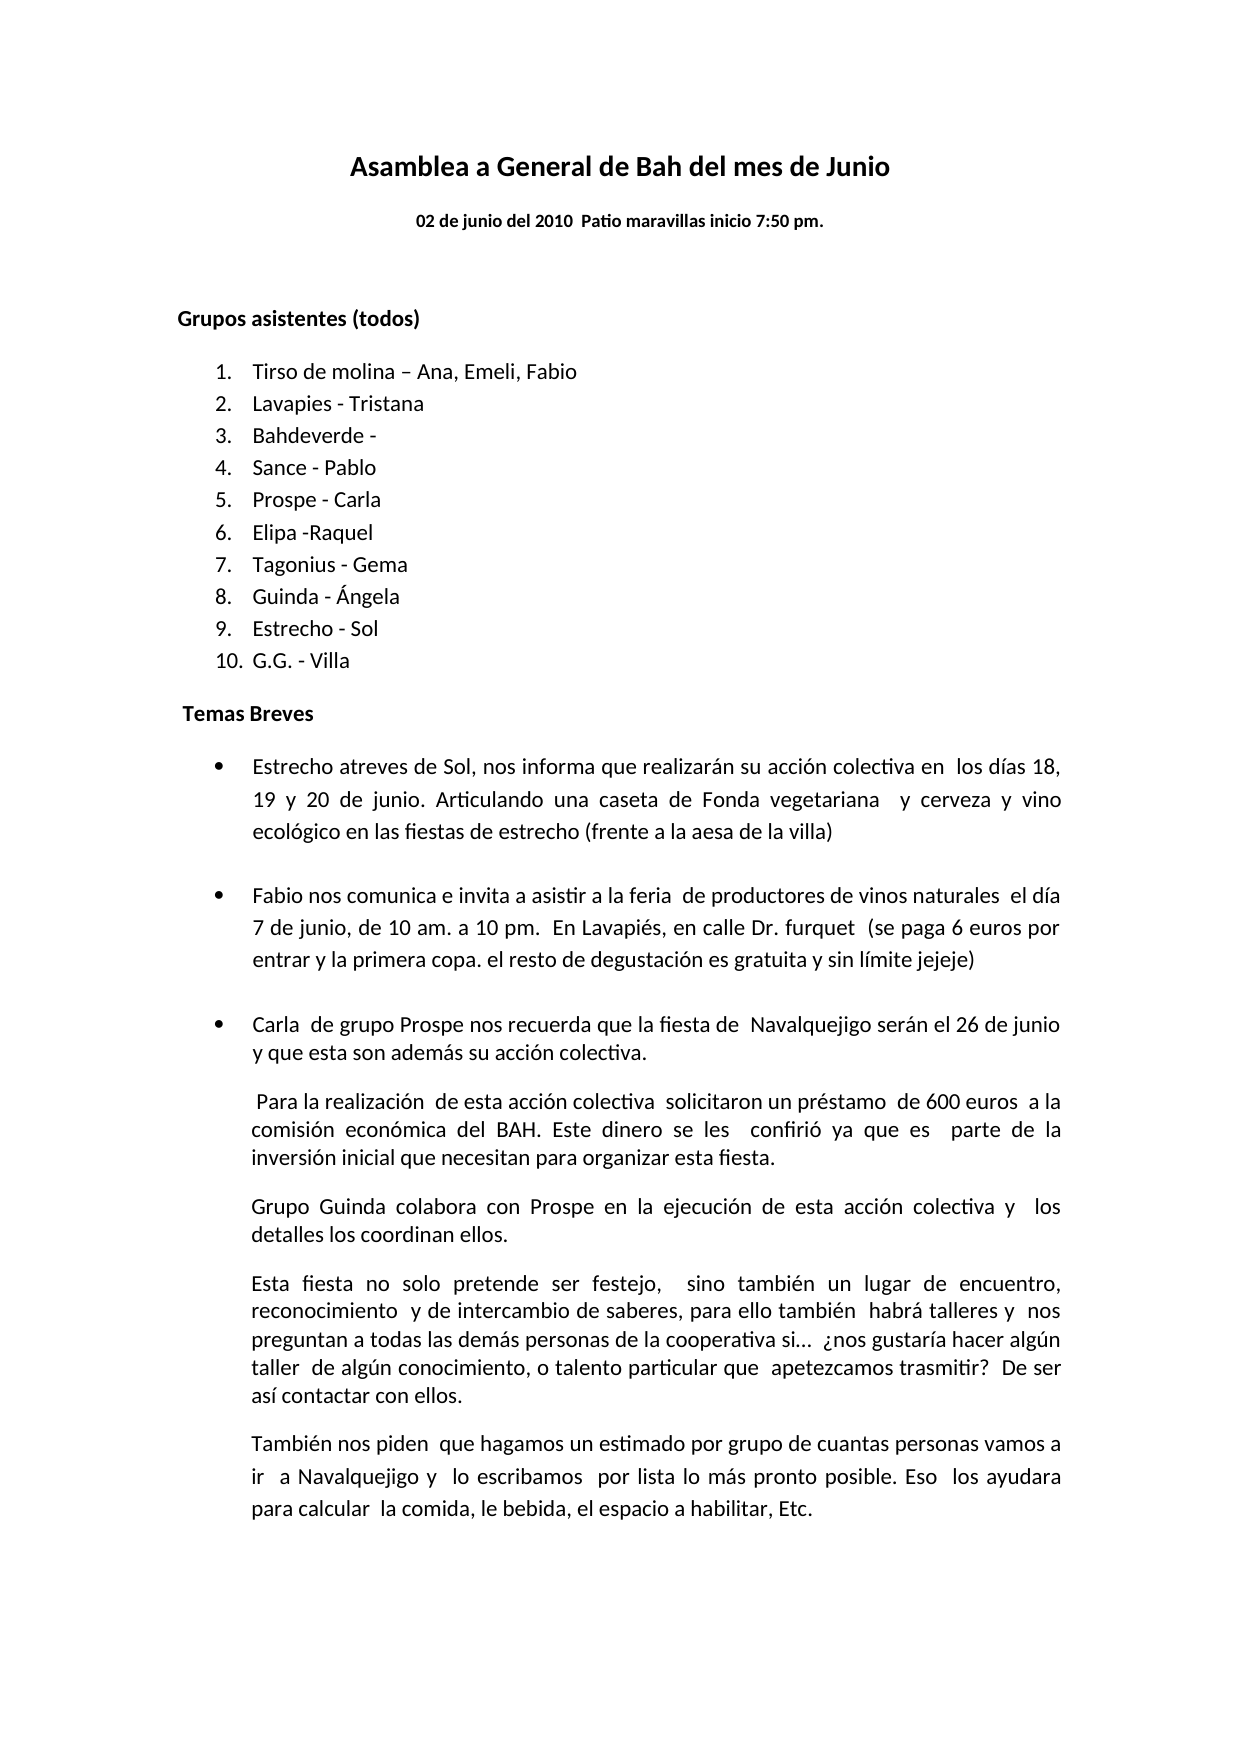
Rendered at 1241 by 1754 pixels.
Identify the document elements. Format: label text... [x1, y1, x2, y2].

list Estrecho - Sol [215, 614, 1063, 642]
list Elipa -Raquel [215, 518, 1063, 546]
list Estrecho atreves de Sol, nos informa que realizarán su acción colectiva en los días 18, 19 y 20 de junio. Articulando una caseta de Fonda vegetariana y cerveza y vino ecológico en las fiestas de estrecho (frente a la aesa de la villa) [215, 752, 1063, 845]
list Sance - Pablo [215, 453, 1063, 481]
text También nos piden que hagamos un estimado por grupo de cuantas personas vamos a ir a Navalquejigo y lo escribamos por lista lo más pronto posible. Eso los ayudara para calcular la comida, le bebida, el espacio a habilitar, Etc. [251, 1429, 1063, 1522]
text Asamblea a General de Bah del mes de Junio [177, 148, 1063, 183]
text Grupos asistentes (todos) [177, 304, 1063, 332]
text Temas Breves [177, 699, 1063, 727]
text Para la realización de esta acción colectiva solicitaron un préstamo de 600 euros a la comisión económica del BAH. Este dinero se les confirió ya que es parte de la inversión inicial que necesitan para organizar esta fiesta. [251, 1087, 1063, 1171]
list Tirso de molina – Ana, Emeli, Fabio [215, 357, 1063, 385]
list Bahdeverde - [215, 421, 1063, 449]
list Carla de grupo Prospe nos recuerda que la fiesta de Navalquejigo serán el 26 de junio y que esta son además su acción colectiva. [215, 1010, 1063, 1066]
text Esta fiesta no solo pretende ser festejo, sino también un lugar de encuentro, reconocimiento y de intercambio de saberes, para ello también habrá talleres y nos preguntan a todas las demás personas de la cooperativa si… ¿nos gustaría hacer algún taller de algún conocimiento, o talento particular que apetezcamos trasmitir? De ser así contactar con ellos. [251, 1269, 1063, 1409]
text 02 de junio del 2010 Patio maravillas inicio 7:50 pm. [177, 209, 1063, 232]
list Tagonius - Gema [215, 550, 1063, 578]
list Guinda - Ángela [215, 582, 1063, 610]
list Fabio nos comunica e invita a asistir a la feria de productores de vinos naturales el día 7 de junio, de 10 am. a 10 pm. En Lavapiés, en calle Dr. furquet (se paga 6 euros por entrar y la primera copa. el resto de degustación es gratuita y sin límite jejeje) [215, 881, 1063, 974]
list Prospe - Carla [215, 486, 1063, 513]
list G.G. - Villa [215, 646, 1063, 674]
list Lavapies - Tristana [215, 389, 1063, 417]
text Grupo Guinda colabora con Prospe en la ejecución de esta acción colectiva y los detalles los coordinan ellos. [251, 1192, 1063, 1248]
